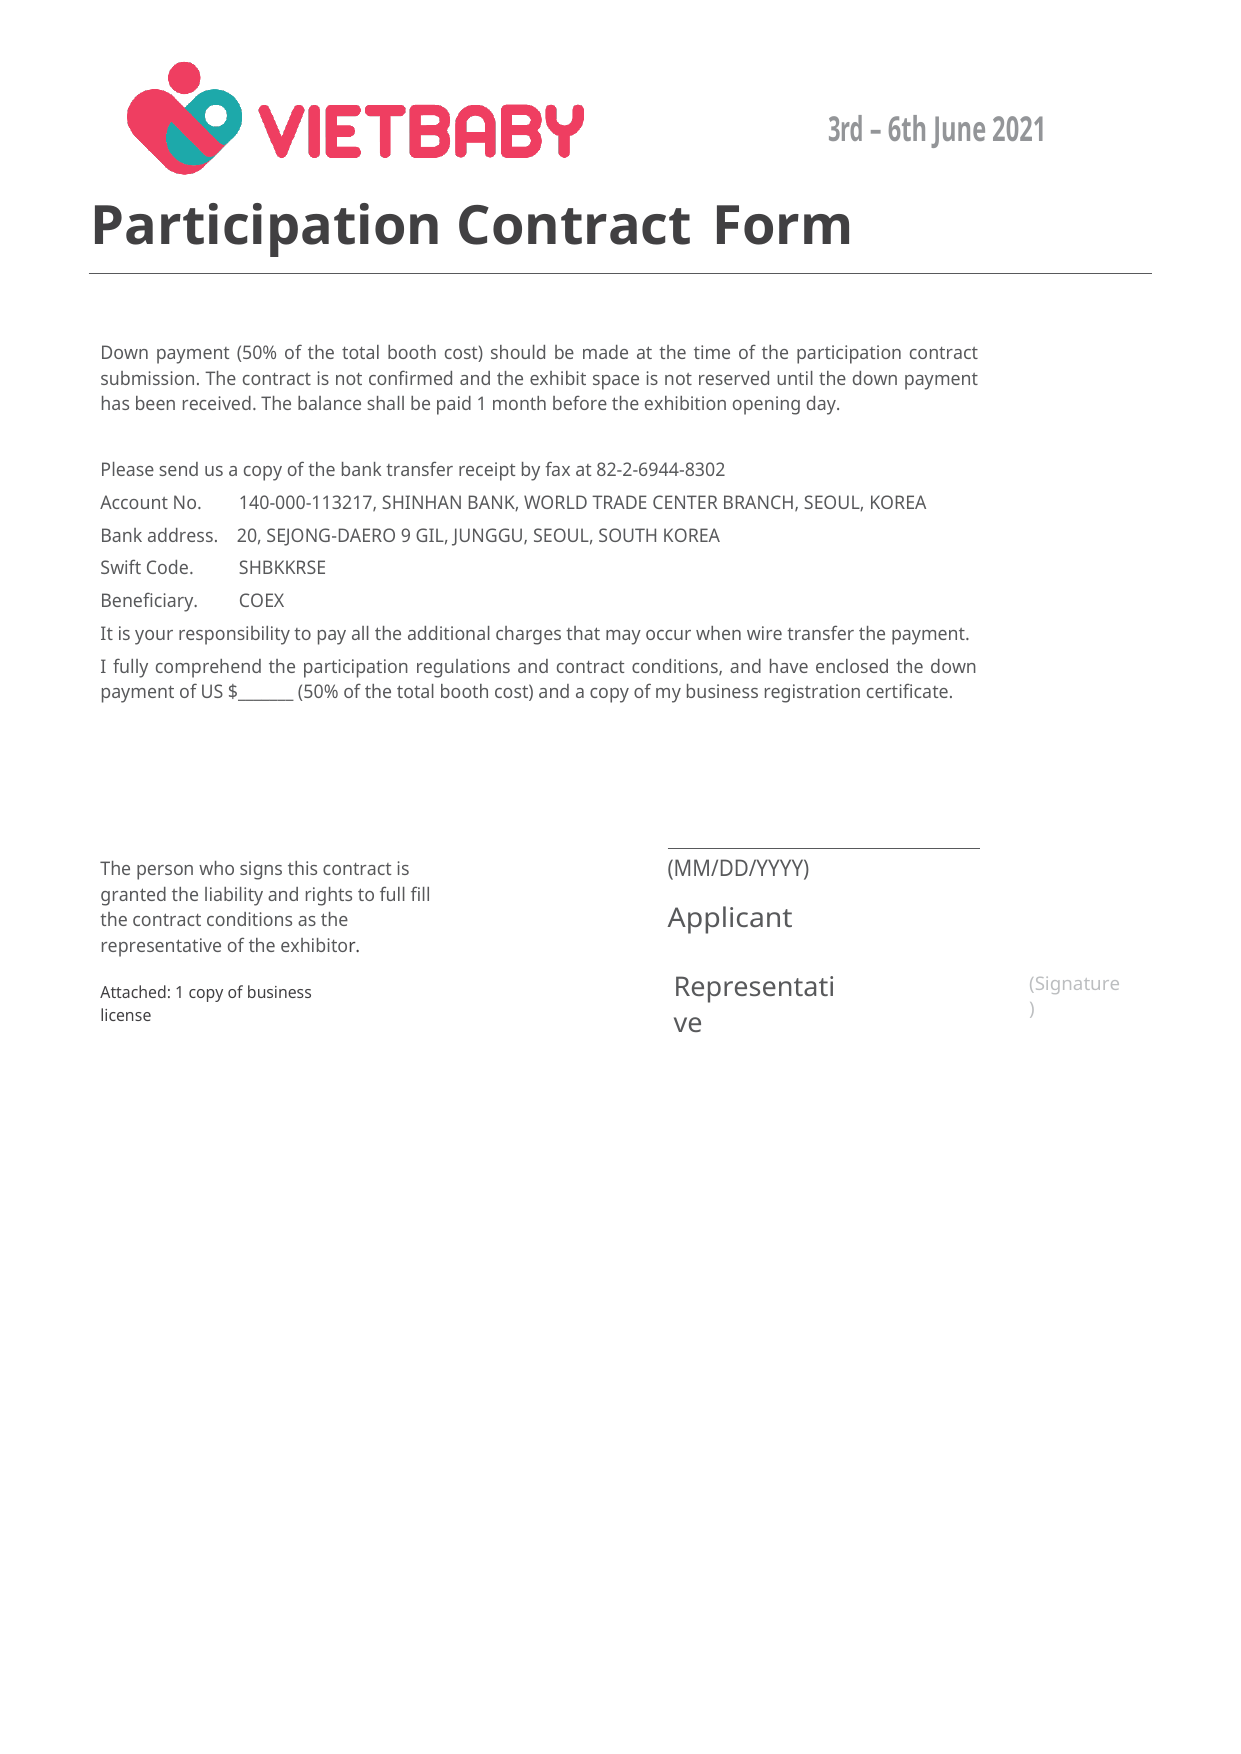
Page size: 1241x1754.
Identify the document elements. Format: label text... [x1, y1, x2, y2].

text I fully comprehend the participation regulations and contract conditions, and have enclosed the down payment of US $_______ (50% of the total booth cost) and a copy of my business registration certificate. [100, 653, 978, 704]
text Please send us a copy of the bank transfer receipt by fax at 82-2-6944-8302 [100, 456, 978, 482]
text Account No. 140-000-113217, SHINHAN BANK, WORLD TRADE CENTER BRANCH, SEOUL, KOREA [100, 489, 978, 514]
text (Signature) [1029, 970, 1124, 1021]
text Down payment (50% of the total booth cost) should be made at the time of the participation contract submission. The contract is not confirmed and the exhibit space is not reserved until the down payment has been received. The balance shall be paid 1 month before the exhibition opening day. [100, 339, 978, 416]
subtitle Attached: 1 copy of business license [100, 981, 351, 1026]
text Beneficiary. COEX [100, 587, 978, 613]
text Swift Code. SHBKKRSE [100, 555, 978, 580]
text Representative [673, 967, 835, 1041]
picture [88, 0, 622, 265]
text (MM/DD/YYYY) [667, 821, 1124, 884]
text Bank address. 20, SEJONG-DAERO 9 GIL, JUNGGU, SEOUL, SOUTH KOREA [100, 522, 978, 547]
text It is your responsibility to pay all the additional charges that may occur when wire transfer the payment. [100, 620, 978, 646]
text Applicant [667, 899, 1124, 936]
text The person who signs this contract is granted the liability and rights to full fill the contract conditions as the representative of the exhibitor. [100, 855, 438, 957]
